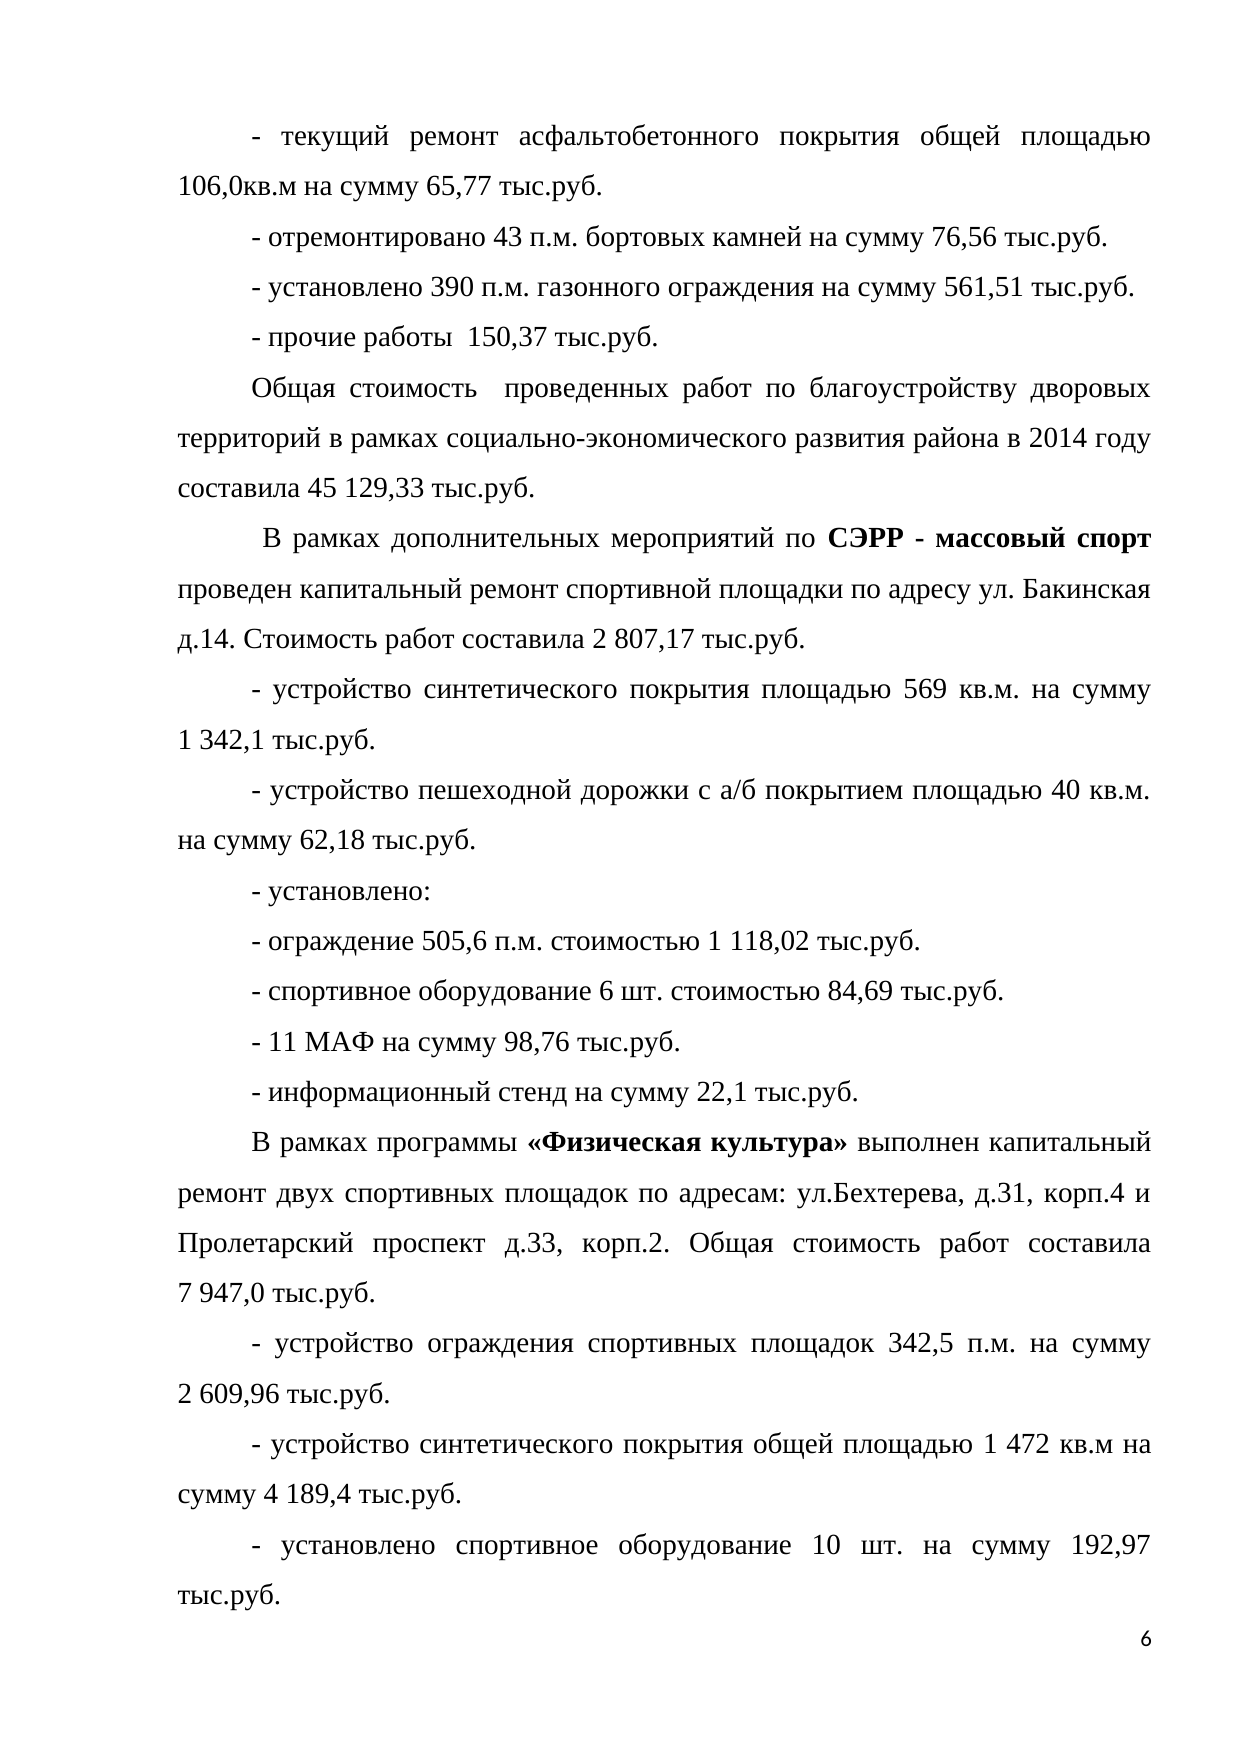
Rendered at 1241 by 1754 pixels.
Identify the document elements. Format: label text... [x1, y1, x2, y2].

list - устройство синтетического покрытия общей площадью 1 472 кв.м на сумму 4 189,4 тыс.руб. [177, 1426, 1152, 1510]
list В рамках дополнительных мероприятий по СЭРР - массовый спорт проведен капитальный ремонт спортивной площадки по адресу ул. Бакинская д.14. Стоимость работ составила 2 807,17 тыс.руб. [177, 521, 1152, 655]
list - информационный стенд на сумму 22,1 тыс.руб. [177, 1074, 1152, 1108]
list - прочие работы 150,37 тыс.руб. [177, 319, 1152, 353]
list - 11 МАФ на сумму 98,76 тыс.руб. [177, 1024, 1152, 1057]
list - устройство ограждения спортивных площадок 342,5 п.м. на сумму 2 609,96 тыс.руб. [177, 1326, 1152, 1409]
list - установлено: [177, 873, 1152, 906]
list - установлено спортивное оборудование 10 шт. на сумму 192,97 тыс.руб. [177, 1527, 1152, 1611]
list - устройство синтетического покрытия площадью 569 кв.м. на сумму 1 342,1 тыс.руб. [177, 672, 1152, 755]
list - спортивное оборудование 6 шт. стоимостью 84,69 тыс.руб. [177, 973, 1152, 1007]
list - установлено 390 п.м. газонного ограждения на сумму 561,51 тыс.руб. [177, 269, 1152, 303]
list Общая стоимость проведенных работ по благоустройству дворовых территорий в рамках социально-экономического развития района в 2014 году составила 45 129,33 тыс.руб. [177, 370, 1152, 504]
list - текущий ремонт асфальтобетонного покрытия общей площадью 106,0кв.м на сумму 65,77 тыс.руб. [177, 118, 1152, 202]
list - устройство пешеходной дорожки с а/б покрытием площадью 40 кв.м. на сумму 62,18 тыс.руб. [177, 772, 1152, 856]
list В рамках программы «Физическая культура» выполнен капитальный ремонт двух спортивных площадок по адресам: ул.Бехтерева, д.31, корп.4 и Пролетарский проспект д.33, корп.2. Общая стоимость работ составила 7 947,0 тыс.руб. [177, 1124, 1152, 1309]
list - отремонтировано 43 п.м. бортовых камней на сумму 76,56 тыс.руб. [177, 219, 1152, 252]
list - ограждение 505,6 п.м. стоимостью 1 118,02 тыс.руб. [177, 923, 1152, 957]
